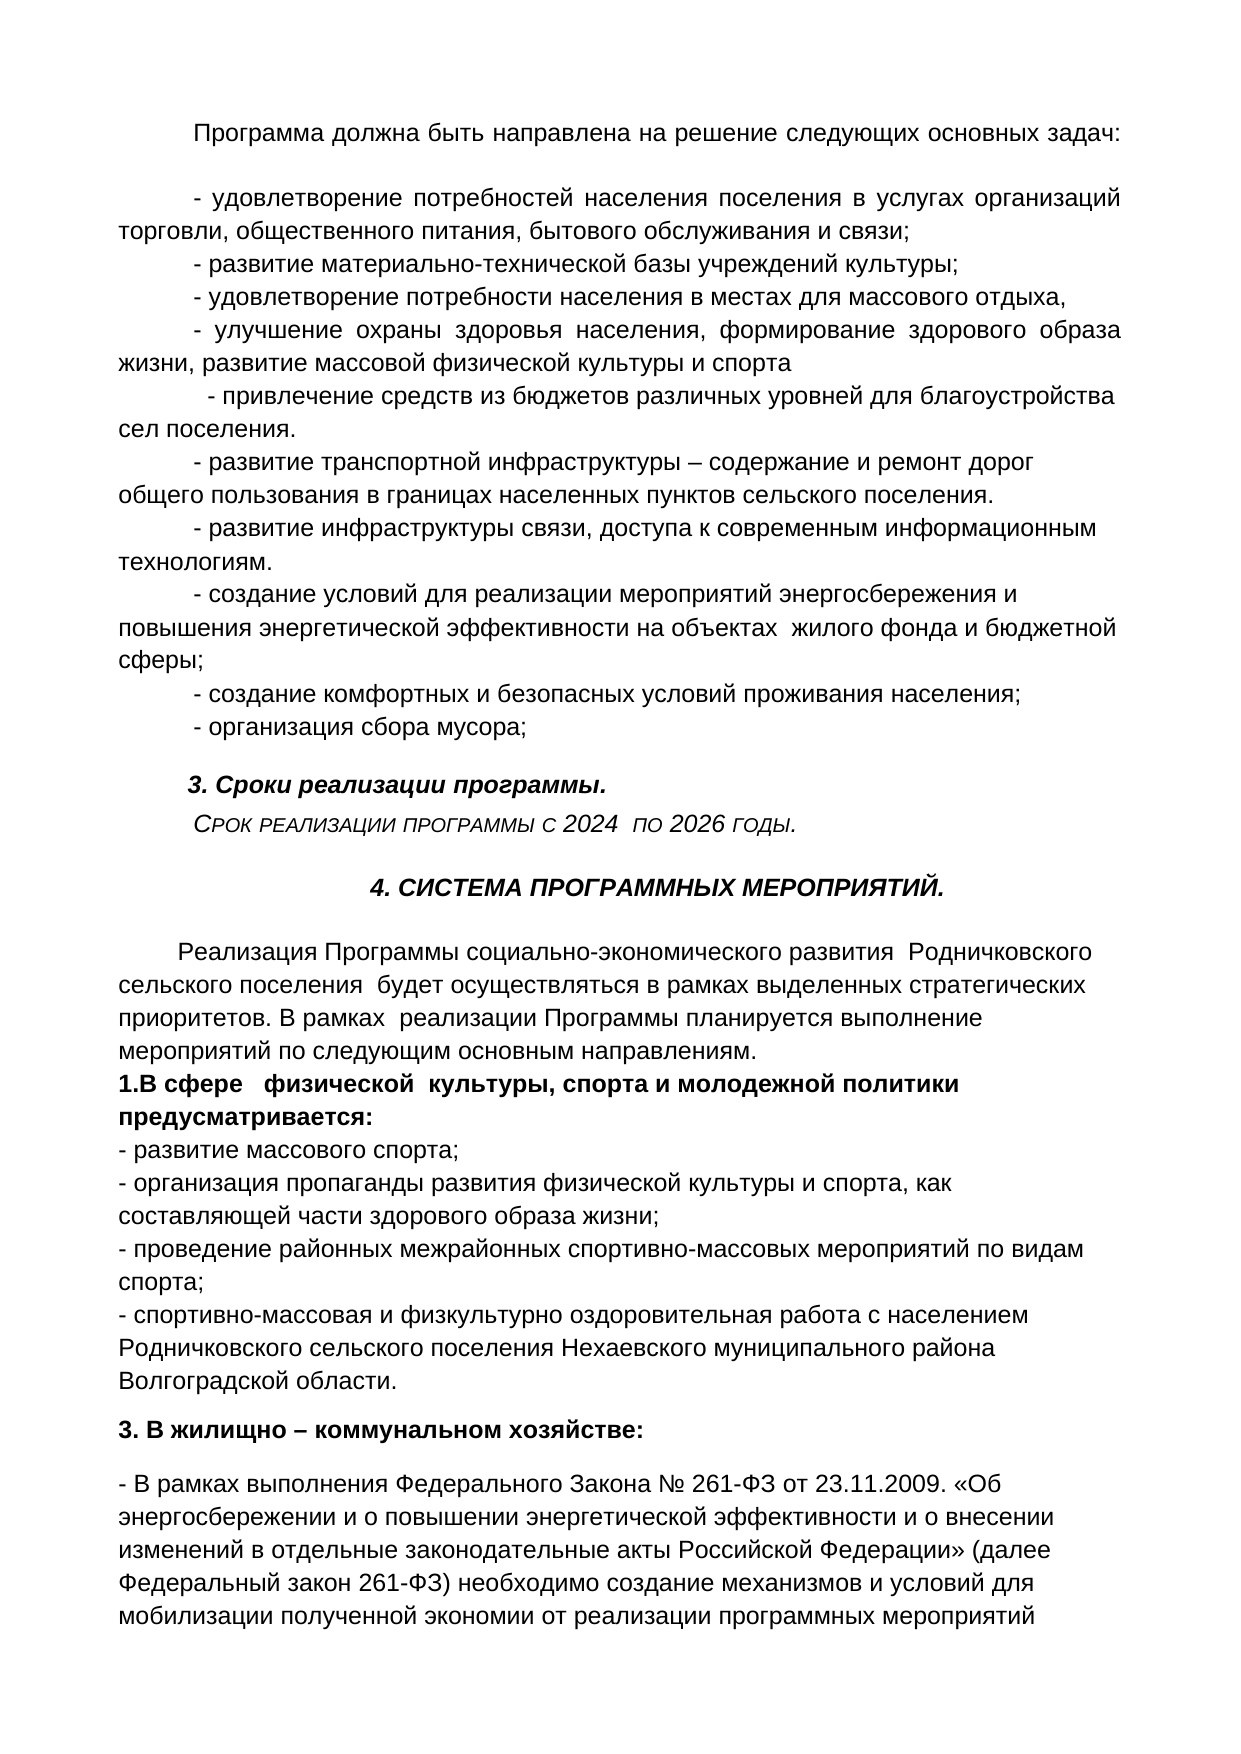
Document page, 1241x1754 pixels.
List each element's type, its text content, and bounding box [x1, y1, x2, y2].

text - улучшение охраны здоровья населения, формирование здорового образа жизни, развитие массовой физической культуры и спорта [118, 315, 1122, 377]
text - создание условий для реализации мероприятий энергосбережения и повышения энергетической эффективности на объектах жилого фонда и бюджетной сферы; [118, 579, 1122, 674]
text - удовлетворение потребности населения в местах для массового отдыха, [118, 282, 1122, 311]
text - развитие материально-технической базы учреждений культуры; [118, 249, 1122, 278]
text - развитие массового спорта; [118, 1135, 1122, 1164]
text 3. В жилищно – коммунальном хозяйстве: [118, 1415, 1122, 1443]
text - развитие транспортной инфраструктуры – содержание и ремонт дорог общего пользования в границах населенных пунктов сельского поселения. [118, 447, 1122, 509]
text - привлечение средств из бюджетов различных уровней для благоустройства сел поселения. [118, 381, 1122, 443]
text Реализация Программы социально-экономического развития Родничковского сельского поселения будет осуществляться в рамках выделенных стратегических приоритетов. В рамках реализации Программы планируется выполнение мероприятий по следующим основным направлениям. [118, 937, 1122, 1064]
text - проведение районных межрайонных спортивно-массовых мероприятий по видам спорта; [118, 1234, 1122, 1296]
text - организация сбора мусора; [118, 712, 1122, 740]
text 4. СИСТЕМА ПРОГРАММНЫХ МЕРОПРИЯТИЙ. [118, 873, 1122, 902]
text - удовлетворение потребностей населения поселения в услугах организаций торговли, общественного питания, бытового обслуживания и связи; [118, 183, 1122, 245]
text - спортивно-массовая и физкультурно оздоровительная работа с населением Родничковского сельского поселения Нехаевского муниципального района Волгоградской области. [118, 1300, 1122, 1395]
text Срок реализации программы с 2024 по 2026 годы. [118, 809, 1122, 838]
text - развитие инфраструктуры связи, доступа к современным информационным технологиям. [118, 513, 1122, 575]
text 3. Сроки реализации программы. [118, 769, 1122, 798]
text 1.В сфере физической культуры, спорта и молодежной политики предусматривается: [118, 1069, 1122, 1131]
text Программа должна быть направлена на решение следующих основных задач: [118, 118, 1122, 179]
text - создание комфортных и безопасных условий проживания населения; [118, 678, 1122, 707]
text - организация пропаганды развития физической культуры и спорта, как составляющей части здорового образа жизни; [118, 1168, 1122, 1230]
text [118, 1469, 1122, 1630]
